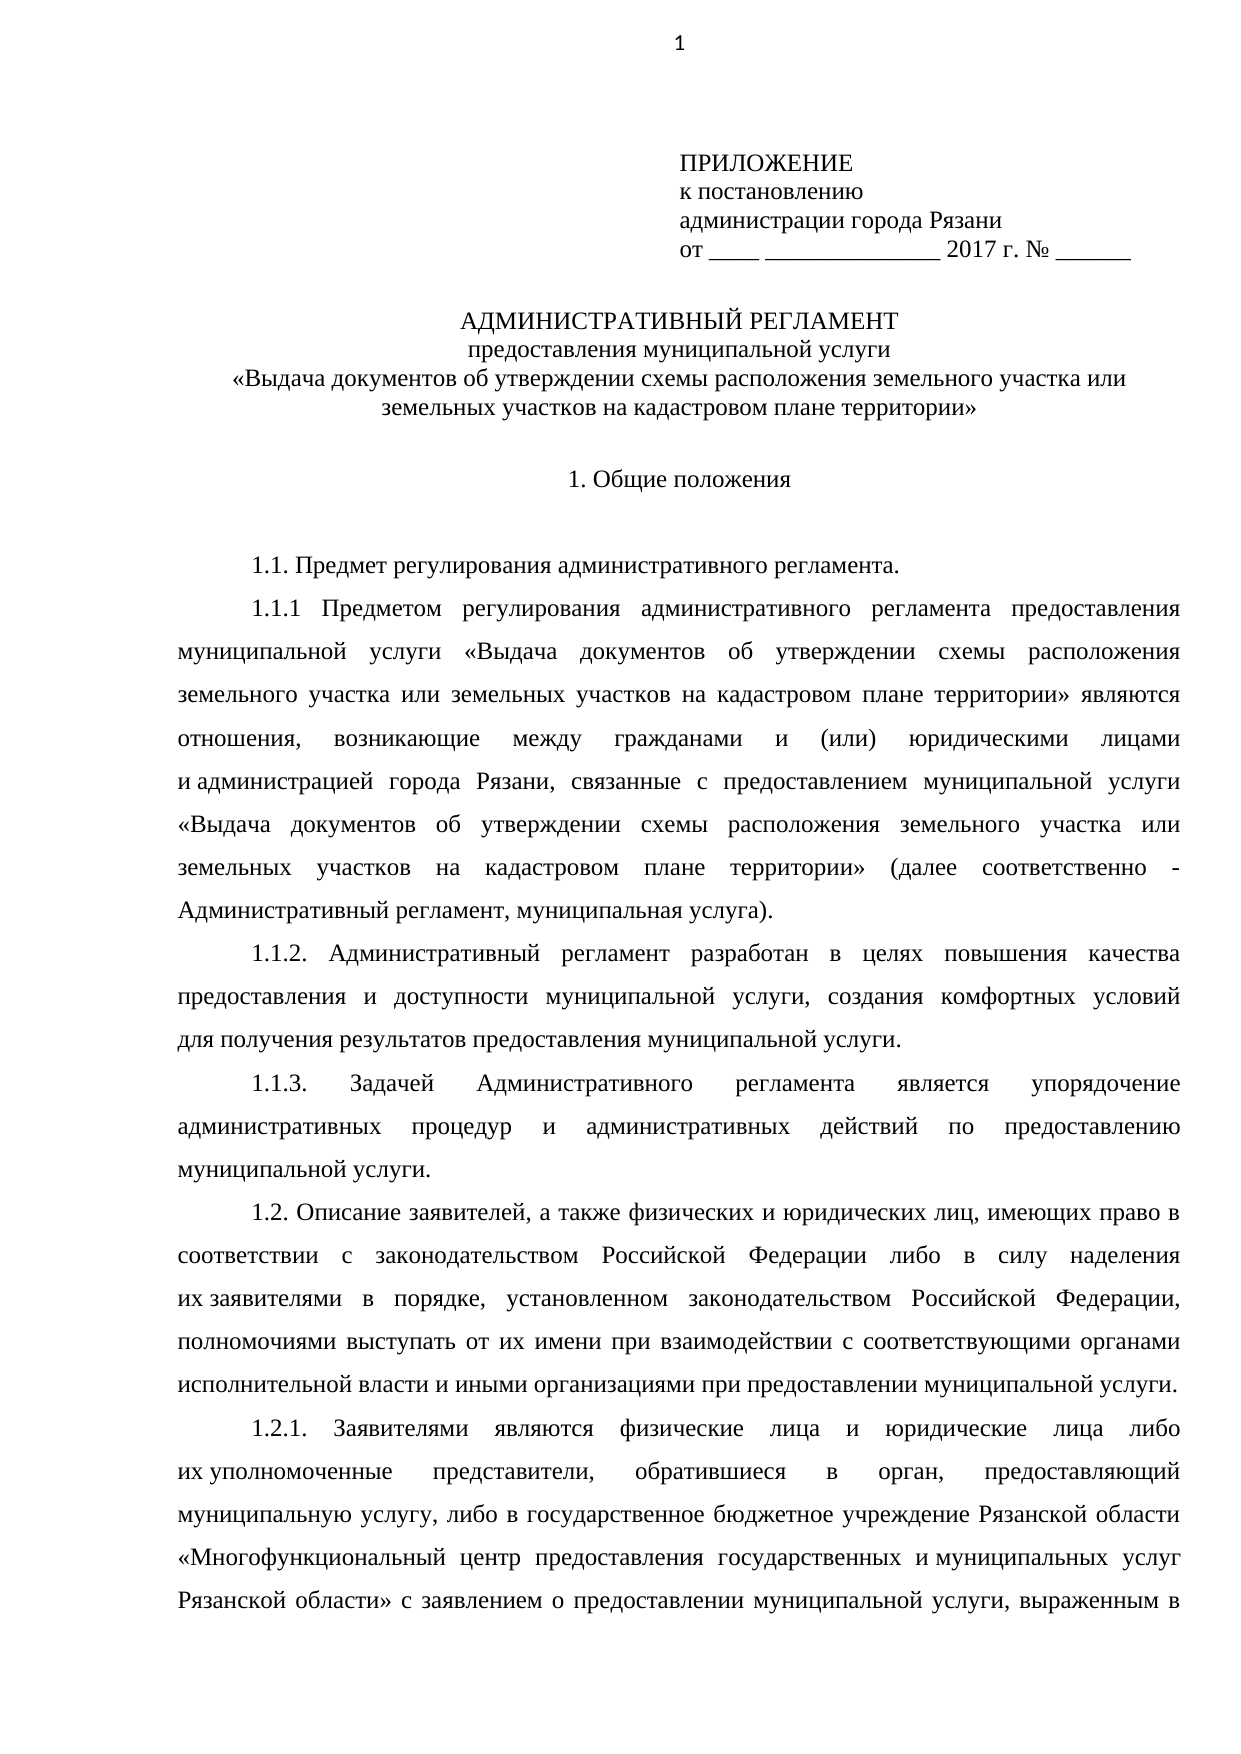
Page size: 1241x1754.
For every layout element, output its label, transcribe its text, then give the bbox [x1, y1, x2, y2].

text 1.1. Предмет регулирования административного регламента. [177, 550, 1181, 579]
text 1.2. Описание заявителей, а также физических и юридических лиц, имеющих право в соответствии с законодательством Российской Федерации либо в силу наделения их заявителями в порядке, установленном законодательством Российской Федерации, полномочиями выступать от их имени при взаимодействии с соответствующими органами исполнительной власти и иными организациями при предоставлении муниципальной услуги. [177, 1197, 1181, 1398]
text ПРИЛОЖЕНИЕ к постановлению администрации города Рязани [679, 148, 1181, 234]
text АДМИНИСТРАТИВНЫЙ РЕГЛАМЕНТ [177, 306, 1181, 334]
text 1.1.1 Предметом регулирования административного регламента предоставления муниципальной услуги «Выдача документов об утверждении схемы расположения земельного участка или земельных участков на кадастровом плане территории» являются отношения, возникающие между гражданами и (или) юридическими лицами и администрацией города Рязани, связанные с предоставлением муниципальной услуги «Выдача документов об утверждении схемы расположения земельного участка или земельных участков на кадастровом плане территории» (далее соответственно - Административный регламент, муниципальная услуга). [177, 593, 1181, 924]
text предоставления муниципальной услуги [177, 334, 1181, 363]
text 1.1.2. Административный регламент разработан в целях повышения качества предоставления и доступности муниципальной услуги, создания комфортных условий для получения результатов предоставления муниципальной услуги. [177, 938, 1181, 1053]
text от ____ ______________ 2017 г. № ______ [679, 234, 1181, 263]
text 1. Общие положения [177, 464, 1181, 493]
text «Выдача документов об утверждении схемы расположения земельного участка или земельных участков на кадастровом плане территории» [177, 363, 1181, 421]
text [177, 1413, 1181, 1614]
text 1.1.3. Задачей Административного регламента является упорядочение административных процедур и административных действий по предоставлению муниципальной услуги. [177, 1068, 1181, 1183]
